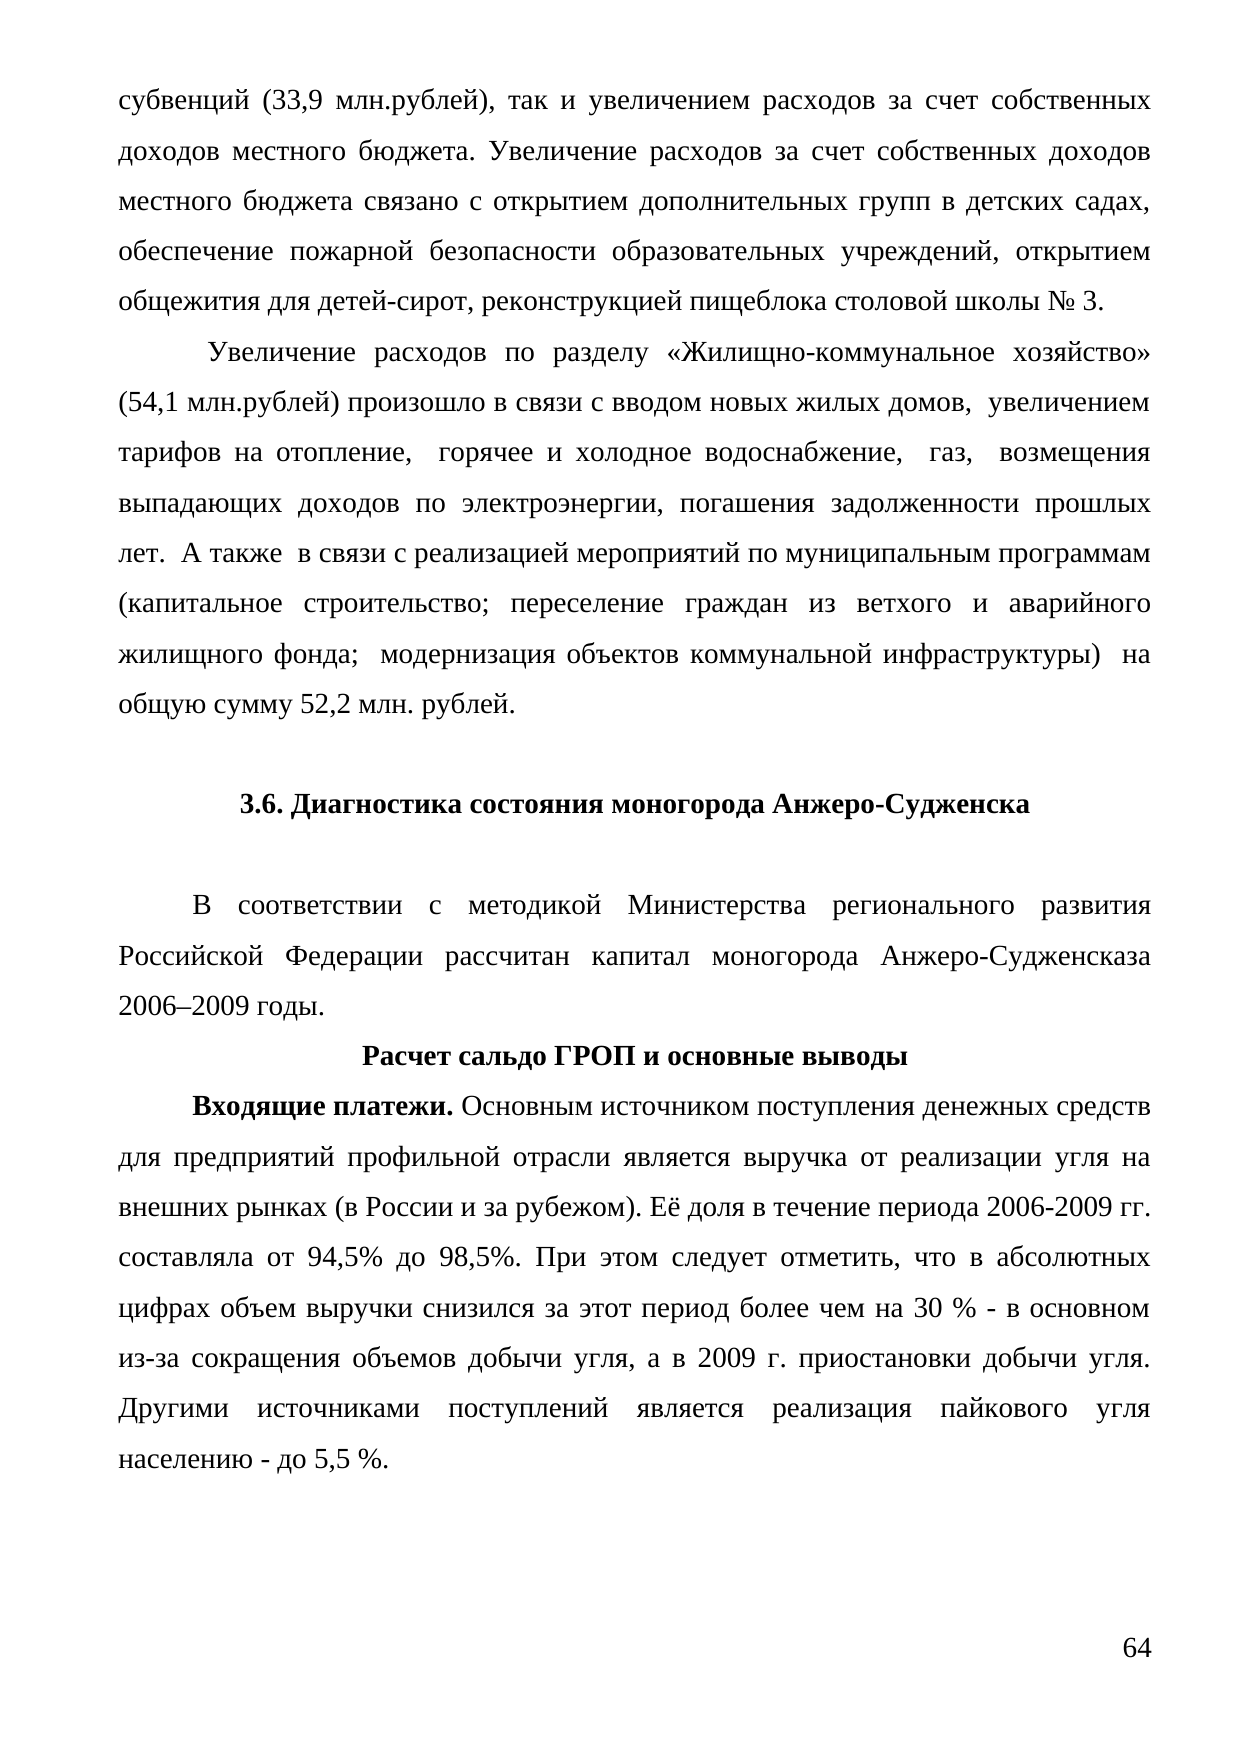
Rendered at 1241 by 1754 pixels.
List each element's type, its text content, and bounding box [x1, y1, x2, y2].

text В соответствии с методикой Министерства регионального развития Российской Федерации рассчитан капитал моногорода Анжеро-Судженсказа 2006–2009 годы. [118, 887, 1152, 1021]
text Расчет сальдо ГРОП и основные выводы [118, 1038, 1152, 1072]
text 3.6. Диагностика состояния моногорода Анжеро-Судженска [118, 787, 1152, 820]
text Увеличение расходов по разделу «Жилищно-коммунальное хозяйство» (54,1 млн.рублей) произошло в связи с вводом новых жилых домов, увеличением тарифов на отопление, горячее и холодное водоснабжение, газ, возмещения выпадающих доходов по электроэнергии, погашения задолженности прошлых лет. А также в связи с реализацией мероприятий по муниципальным программам (капитальное строительство; переселение граждан из ветхого и аварийного жилищного фонда; модернизация объектов коммунальной инфраструктуры) на общую сумму 52,2 млн. рублей. [118, 334, 1152, 719]
text Входящие платежи. Основным источником поступления денежных средств для предприятий профильной отрасли является выручка от реализации угля на внешних рынках (в России и за рубежом). Её доля в течение периода 2006-2009 гг. составляла от 94,5% до 98,5%. При этом следует отметить, что в абсолютных цифрах объем выручки снизился за этот период более чем на 30 % - в основном из-за сокращения объемов добычи угля, а в 2009 г. приостановки добычи угля. Другими источниками поступлений является реализация пайкового угля населению - до 5,5 %. [118, 1088, 1152, 1474]
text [118, 82, 1152, 317]
